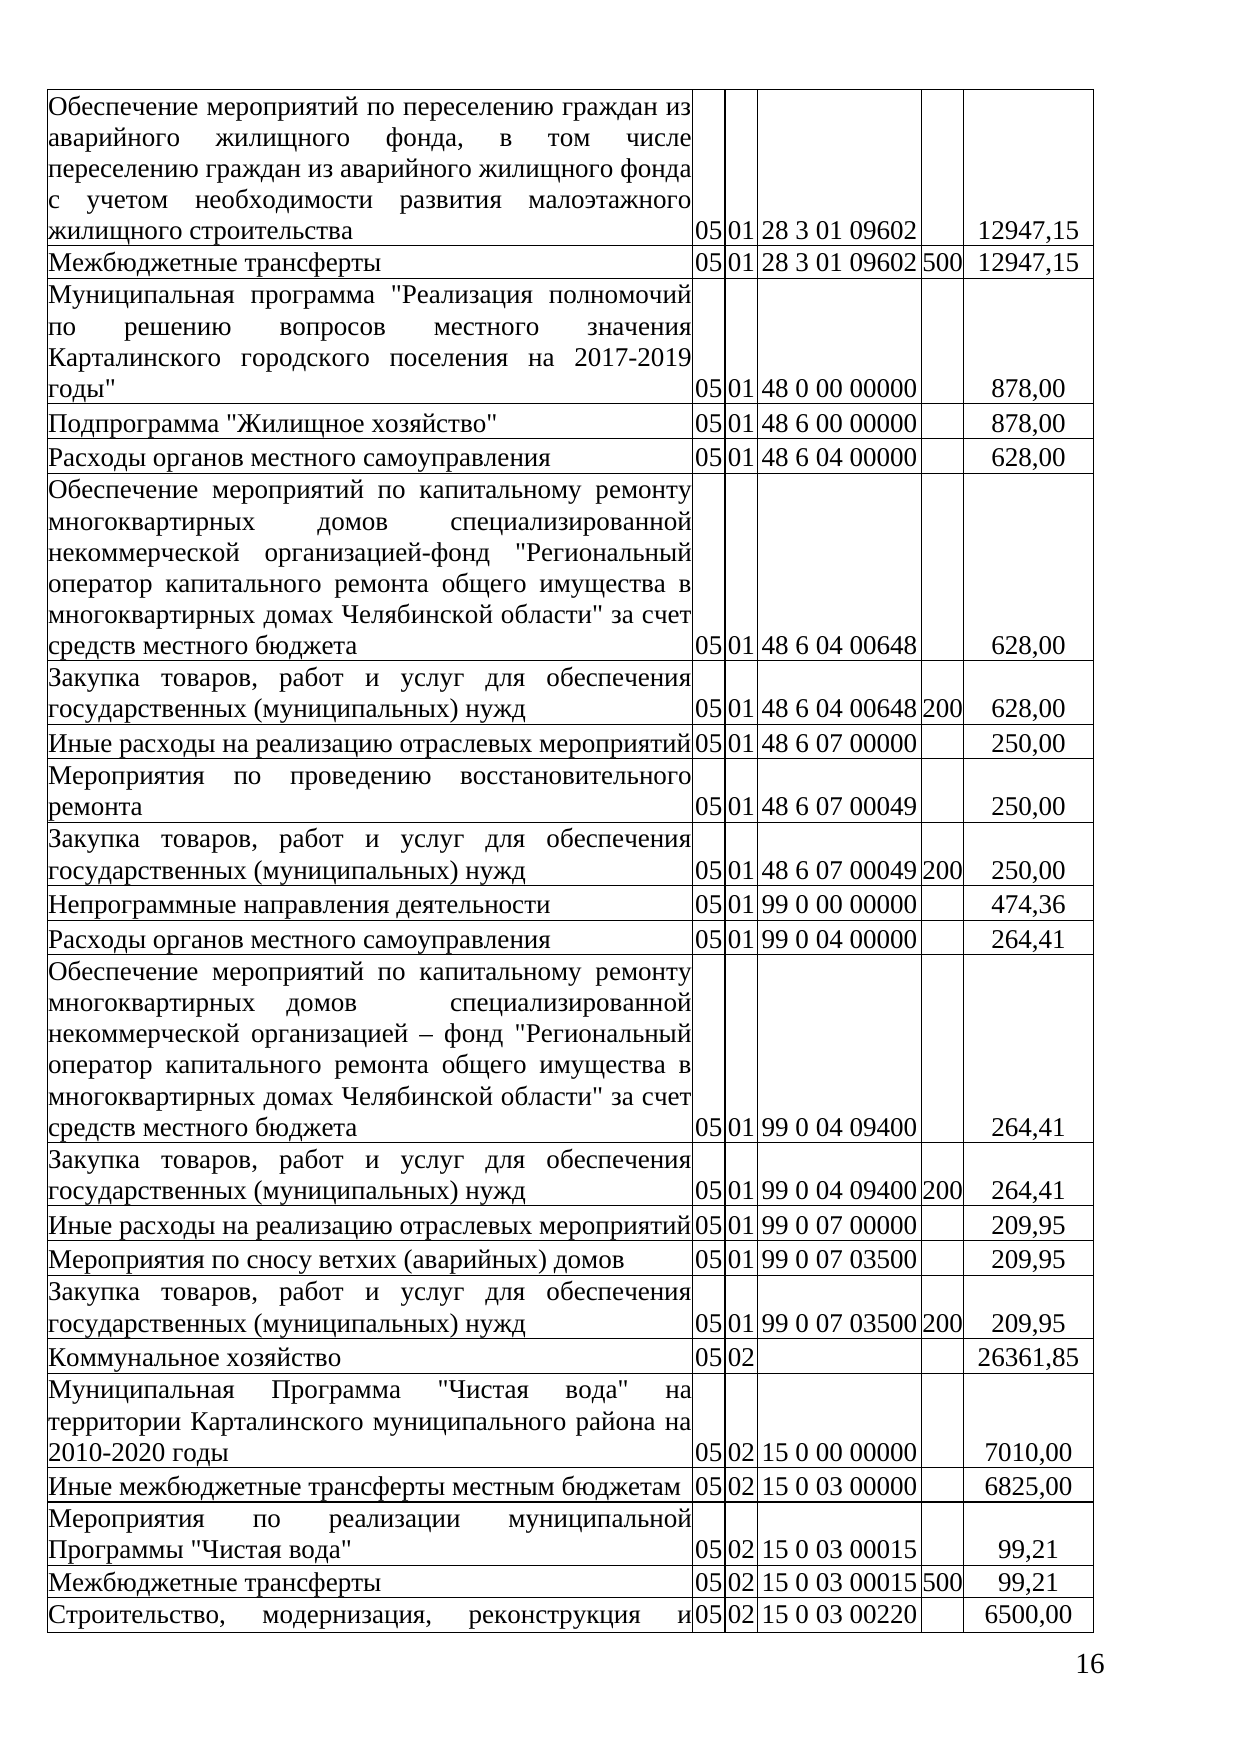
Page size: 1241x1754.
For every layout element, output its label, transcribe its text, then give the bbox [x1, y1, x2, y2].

table_cell 12947,15 [964, 246, 1093, 278]
table_cell 15 0 03 00000 [758, 1468, 921, 1501]
table_cell 15 0 03 00015 [758, 1566, 921, 1597]
table_cell 02 [726, 1339, 757, 1372]
table_cell Обеспечение мероприятий по капитальному ремонту многоквартирных домов специализированной некоммерческой организацией-фонд "Региональный оператор капитального ремонта общего имущества в многоквартирных домах Челябинской области" за счет средств местного бюджета [48, 474, 692, 660]
table_cell 05 [693, 439, 724, 472]
table_cell Межбюджетные трансферты [48, 246, 692, 278]
table_cell 264,41 [964, 1143, 1093, 1205]
table_cell 02 [726, 1503, 757, 1565]
table_cell 99 0 07 00000 [758, 1206, 921, 1240]
table_cell 05 [693, 404, 724, 438]
table_cell [922, 1468, 963, 1501]
table_cell 05 [693, 90, 724, 245]
table_cell 01 [726, 823, 757, 885]
table_cell [922, 1598, 963, 1632]
table_cell Обеспечение мероприятий по переселению граждан из аварийного жилищного фонда, в том числе переселению граждан из аварийного жилищного фонда с учетом необходимости развития малоэтажного жилищного строительства [48, 90, 692, 245]
table_cell Межбюджетные трансферты [48, 1566, 692, 1597]
table_cell 250,00 [964, 823, 1093, 885]
table_cell Муниципальная Программа "Чистая вода" на территории Карталинского муниципального района на 2010-2020 годы [48, 1374, 692, 1467]
table_cell 474,36 [964, 886, 1093, 919]
table_cell 48 6 04 00000 [758, 439, 921, 472]
table_cell 48 6 07 00000 [758, 725, 921, 758]
table_cell 01 [726, 661, 757, 724]
table_cell 01 [726, 404, 757, 438]
table_cell 99 0 07 03500 [758, 1241, 921, 1274]
table_cell 99 0 07 03500 [758, 1276, 921, 1338]
table_cell [922, 474, 963, 660]
table_cell 48 6 04 00648 [758, 474, 921, 660]
table_cell 05 [693, 1276, 724, 1338]
table_cell 200 [922, 1276, 963, 1338]
table_cell 99,21 [964, 1566, 1093, 1597]
table_cell 01 [726, 886, 757, 919]
table_cell 48 0 00 00000 [758, 279, 921, 403]
table_cell 628,00 [964, 661, 1093, 724]
table_cell 02 [726, 1566, 757, 1597]
table_cell 01 [726, 246, 757, 278]
table_cell 05 [693, 955, 724, 1142]
table_cell 264,41 [964, 955, 1093, 1142]
table_cell 209,95 [964, 1206, 1093, 1240]
table_cell [922, 1206, 963, 1240]
table_cell Иные расходы на реализацию отраслевых мероприятий [48, 1206, 692, 1240]
table_cell 05 [693, 1241, 724, 1274]
table_cell Мероприятия по реализации муниципальной Программы "Чистая вода" [48, 1503, 692, 1565]
table_cell 99 0 00 00000 [758, 886, 921, 919]
table_cell 99,21 [964, 1503, 1093, 1565]
table_cell 200 [922, 661, 963, 724]
table_cell 209,95 [964, 1241, 1093, 1274]
table_cell 01 [726, 1143, 757, 1205]
table_cell [922, 921, 963, 954]
table_cell 02 [726, 1598, 757, 1632]
table_cell 05 [693, 1566, 724, 1597]
table_cell 12947,15 [964, 90, 1093, 245]
table_cell 05 [693, 474, 724, 660]
table_cell 628,00 [964, 439, 1093, 472]
table_cell 15 0 00 00000 [758, 1374, 921, 1467]
table_cell 05 [693, 823, 724, 885]
table_cell 01 [726, 1241, 757, 1274]
table_cell [922, 955, 963, 1142]
table_cell 02 [726, 1374, 757, 1467]
table_cell 05 [693, 886, 724, 919]
table_cell 28 3 01 09602 [758, 246, 921, 278]
table_cell 500 [922, 246, 963, 278]
table_cell 878,00 [964, 404, 1093, 438]
table_cell 264,41 [964, 921, 1093, 954]
table_cell Иные расходы на реализацию отраслевых мероприятий [48, 725, 692, 758]
table_cell 500 [922, 1566, 963, 1597]
table_cell 15 0 03 00220 [758, 1598, 921, 1632]
table_cell 28 3 01 09602 [758, 90, 921, 245]
table_cell [922, 279, 963, 403]
table_cell Коммунальное хозяйство [48, 1339, 692, 1372]
table_cell 05 [693, 759, 724, 822]
table_cell 6500,00 [964, 1598, 1093, 1632]
table_cell Муниципальная программа "Реализация полномочий по решению вопросов местного значения Карталинского городского поселения на 2017-2019 годы" [48, 279, 692, 403]
table_cell Закупка товаров, работ и услуг для обеспечения государственных (муниципальных) нужд [48, 823, 692, 885]
table_cell Закупка товаров, работ и услуг для обеспечения государственных (муниципальных) нужд [48, 1276, 692, 1338]
table_cell 250,00 [964, 759, 1093, 822]
table_cell [922, 439, 963, 472]
table_cell 6825,00 [964, 1468, 1093, 1501]
table_cell 05 [693, 1374, 724, 1467]
table_cell 05 [693, 661, 724, 724]
table_cell 05 [693, 921, 724, 954]
table_cell [922, 1241, 963, 1274]
table_cell 01 [726, 279, 757, 403]
table_cell Подпрограмма "Жилищное хозяйство" [48, 404, 692, 438]
table_cell 99 0 04 09400 [758, 1143, 921, 1205]
table_cell 878,00 [964, 279, 1093, 403]
table_cell Обеспечение мероприятий по капитальному ремонту многоквартирных домов специализированной некоммерческой организацией – фонд "Региональный оператор капитального ремонта общего имущества в многоквартирных домах Челябинской области" за счет средств местного бюджета [48, 955, 692, 1142]
table_cell 05 [693, 1339, 724, 1372]
table_cell Мероприятия по проведению восстановительного ремонта [48, 759, 692, 822]
table_cell 05 [693, 1468, 724, 1501]
table_cell 628,00 [964, 474, 1093, 660]
table_cell [922, 90, 963, 245]
table_cell Расходы органов местного самоуправления [48, 921, 692, 954]
table_cell Закупка товаров, работ и услуг для обеспечения государственных (муниципальных) нужд [48, 1143, 692, 1205]
table_cell 250,00 [964, 725, 1093, 758]
table_cell 15 0 03 00015 [758, 1503, 921, 1565]
table_cell 01 [726, 921, 757, 954]
table_cell Иные межбюджетные трансферты местным бюджетам [48, 1468, 692, 1501]
table_cell 26361,85 [964, 1339, 1093, 1372]
table_cell 01 [726, 1276, 757, 1338]
table_cell 01 [726, 439, 757, 472]
table_cell 01 [726, 955, 757, 1142]
table_cell 209,95 [964, 1276, 1093, 1338]
table_cell 7010,00 [964, 1374, 1093, 1467]
table_cell [922, 1503, 963, 1565]
table_cell 01 [726, 1206, 757, 1240]
table_cell [922, 1374, 963, 1467]
table_cell 48 6 07 00049 [758, 759, 921, 822]
table_cell [922, 725, 963, 758]
table_cell 01 [726, 474, 757, 660]
table_cell 99 0 04 00000 [758, 921, 921, 954]
table_cell Расходы органов местного самоуправления [48, 439, 692, 472]
table_cell 01 [726, 759, 757, 822]
table_cell [922, 759, 963, 822]
table_cell 05 [693, 279, 724, 403]
table_cell 48 6 00 00000 [758, 404, 921, 438]
table_cell 99 0 04 09400 [758, 955, 921, 1142]
table_cell [758, 1339, 921, 1372]
table_cell Мероприятия по сносу ветхих (аварийных) домов [48, 1241, 692, 1274]
table_cell [922, 404, 963, 438]
table_cell [922, 886, 963, 919]
table_cell 05 [693, 1143, 724, 1205]
table_cell 02 [726, 1468, 757, 1501]
table_cell 05 [693, 1598, 724, 1632]
table_cell 05 [693, 246, 724, 278]
table_cell 01 [726, 90, 757, 245]
table_cell 200 [922, 823, 963, 885]
table_cell 01 [726, 725, 757, 758]
table_cell 48 6 04 00648 [758, 661, 921, 724]
table_cell 200 [922, 1143, 963, 1205]
table_cell [922, 1339, 963, 1372]
table_cell 05 [693, 1206, 724, 1240]
table_cell 05 [693, 725, 724, 758]
table_cell 05 [693, 1503, 724, 1565]
table_cell Непрограммные направления деятельности [48, 886, 692, 919]
table_cell 48 6 07 00049 [758, 823, 921, 885]
table_cell Закупка товаров, работ и услуг для обеспечения государственных (муниципальных) нужд [48, 661, 692, 724]
